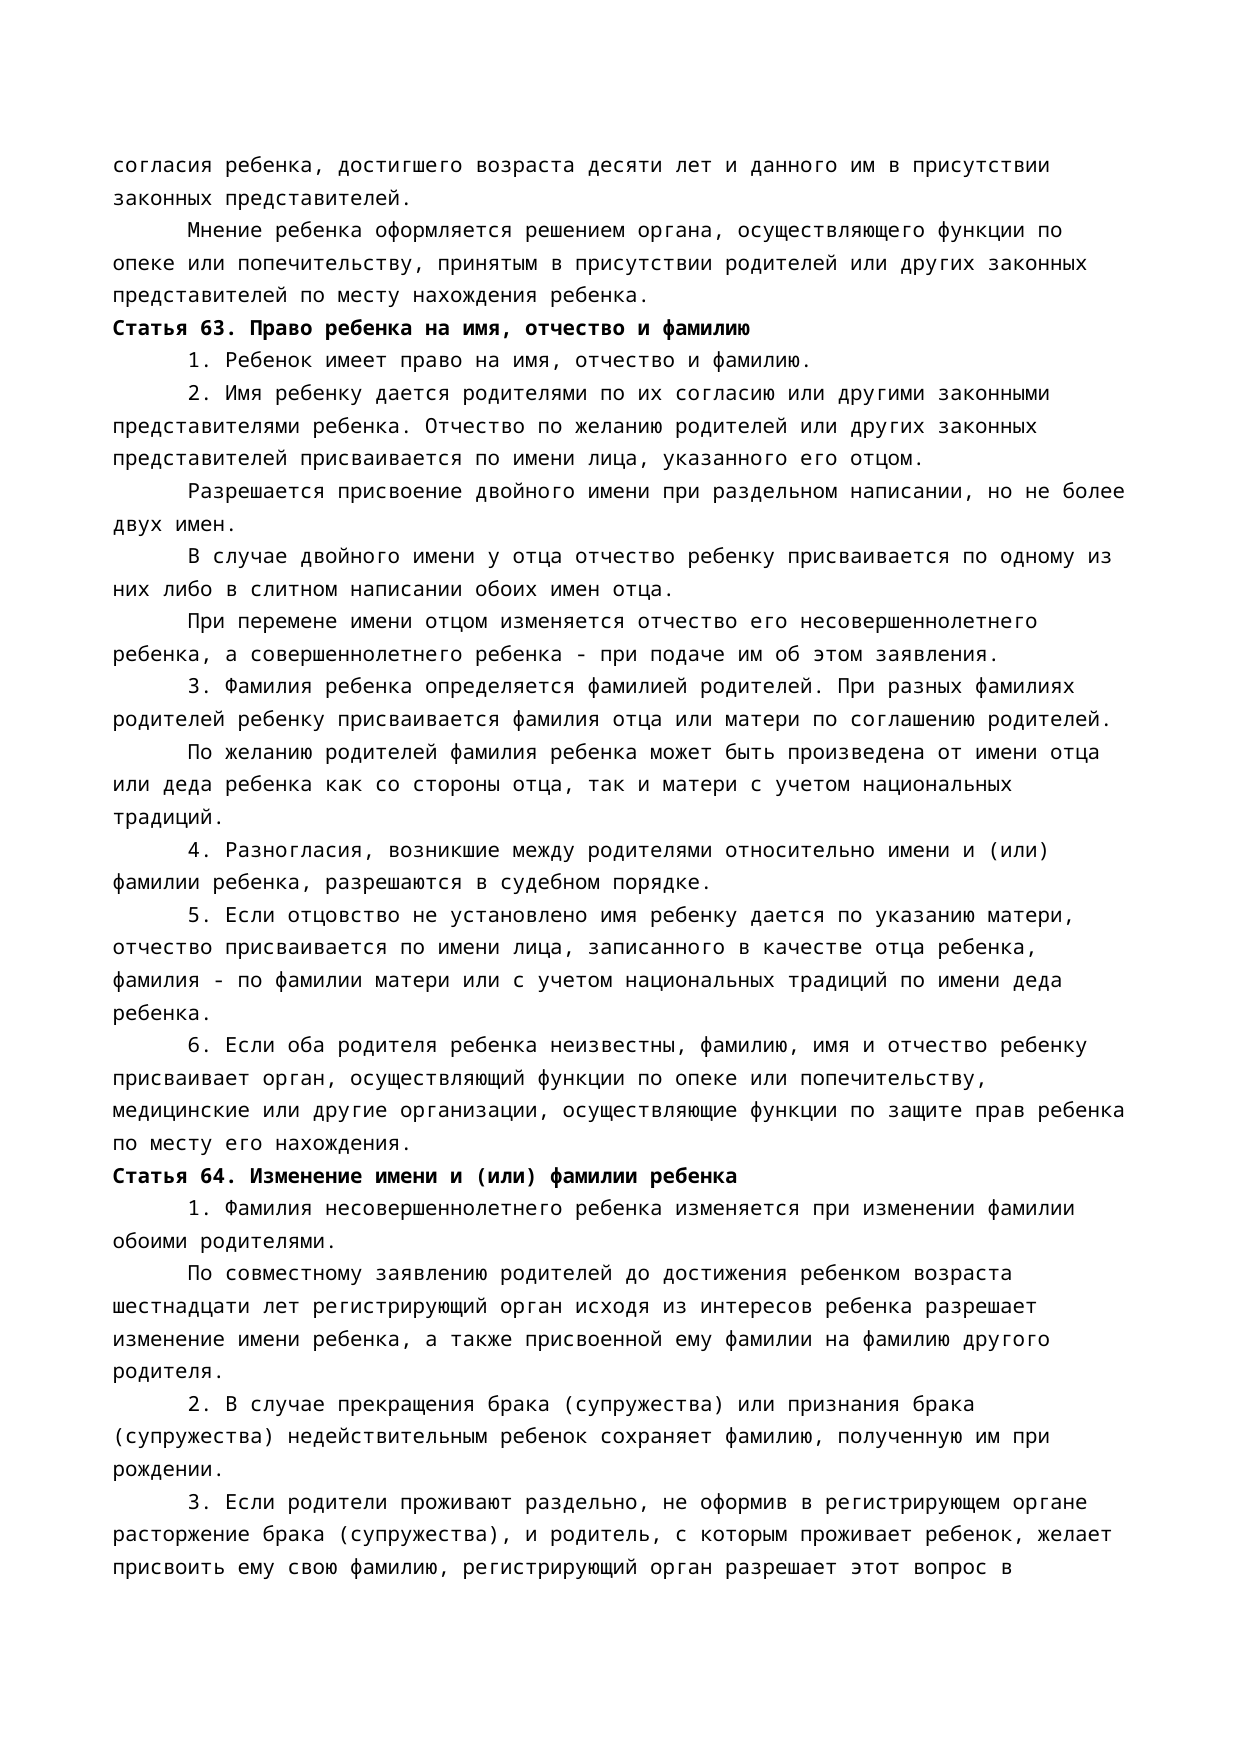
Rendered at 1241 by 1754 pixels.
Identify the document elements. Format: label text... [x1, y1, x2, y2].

text 1. Фамилия несовершеннолетнего ребенка изменяется при изменении фамилии обоими родителями. [112, 1193, 1128, 1254]
text 2. В случае прекращения брака (супружества) или признания брака (супружества) недействительным ребенок сохраняет фамилию, полученную им при рождении. [112, 1389, 1128, 1483]
text В случае двойного имени у отца отчество ребенку присваивается по одному из них либо в слитном написании обоих имен отца. [112, 541, 1128, 602]
text Статья 63. Право ребенка на имя, отчество и фамилию [112, 313, 1128, 341]
text 1. Ребенок имеет право на имя, отчество и фамилию. [112, 346, 1128, 374]
text По желанию родителей фамилия ребенка может быть произведена от имени отца или деда ребенка как со стороны отца, так и матери с учетом национальных традиций. [112, 737, 1128, 831]
text По совместному заявлению родителей до достижения ребенком возраста шестнадцати лет регистрирующий орган исходя из интересов ребенка разрешает изменение имени ребенка, а также присвоенной ему фамилии на фамилию другого родителя. [112, 1258, 1128, 1385]
text Разрешается присвоение двойного имени при раздельном написании, но не более двух имен. [112, 476, 1128, 537]
text При перемене имени отцом изменяется отчество его несовершеннолетнего ребенка, а совершеннолетнего ребенка - при подаче им об этом заявления. [112, 606, 1128, 667]
text 2. Имя ребенку дается родителями по их согласию или другими законными представителями ребенка. Отчество по желанию родителей или других законных представителей присваивается по имени лица, указанного его отцом. [112, 378, 1128, 472]
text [112, 1487, 1128, 1580]
text 6. Если оба родителя ребенка неизвестны, фамилию, имя и отчество ребенку присваивает орган, осуществляющий функции по опеке или попечительству, медицинские или другие организации, осуществляющие функции по защите прав ребенка по месту его нахождения. [112, 1030, 1128, 1157]
text 5. Если отцовство не установлено имя ребенку дается по указанию матери, отчество присваивается по имени лица, записанного в качестве отца ребенка, фамилия - по фамилии матери или с учетом национальных традиций по имени деда ребенка. [112, 900, 1128, 1026]
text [112, 150, 1128, 211]
text 3. Фамилия ребенка определяется фамилией родителей. При разных фамилиях родителей ребенку присваивается фамилия отца или матери по соглашению родителей. [112, 672, 1128, 733]
text 4. Разногласия, возникшие между родителями относительно имени и (или) фамилии ребенка, разрешаются в судебном порядке. [112, 835, 1128, 896]
text Мнение ребенка оформляется решением органа, осуществляющего функции по опеке или попечительству, принятым в присутствии родителей или других законных представителей по месту нахождения ребенка. [112, 215, 1128, 309]
text Статья 64. Изменение имени и (или) фамилии ребенка [112, 1161, 1128, 1189]
